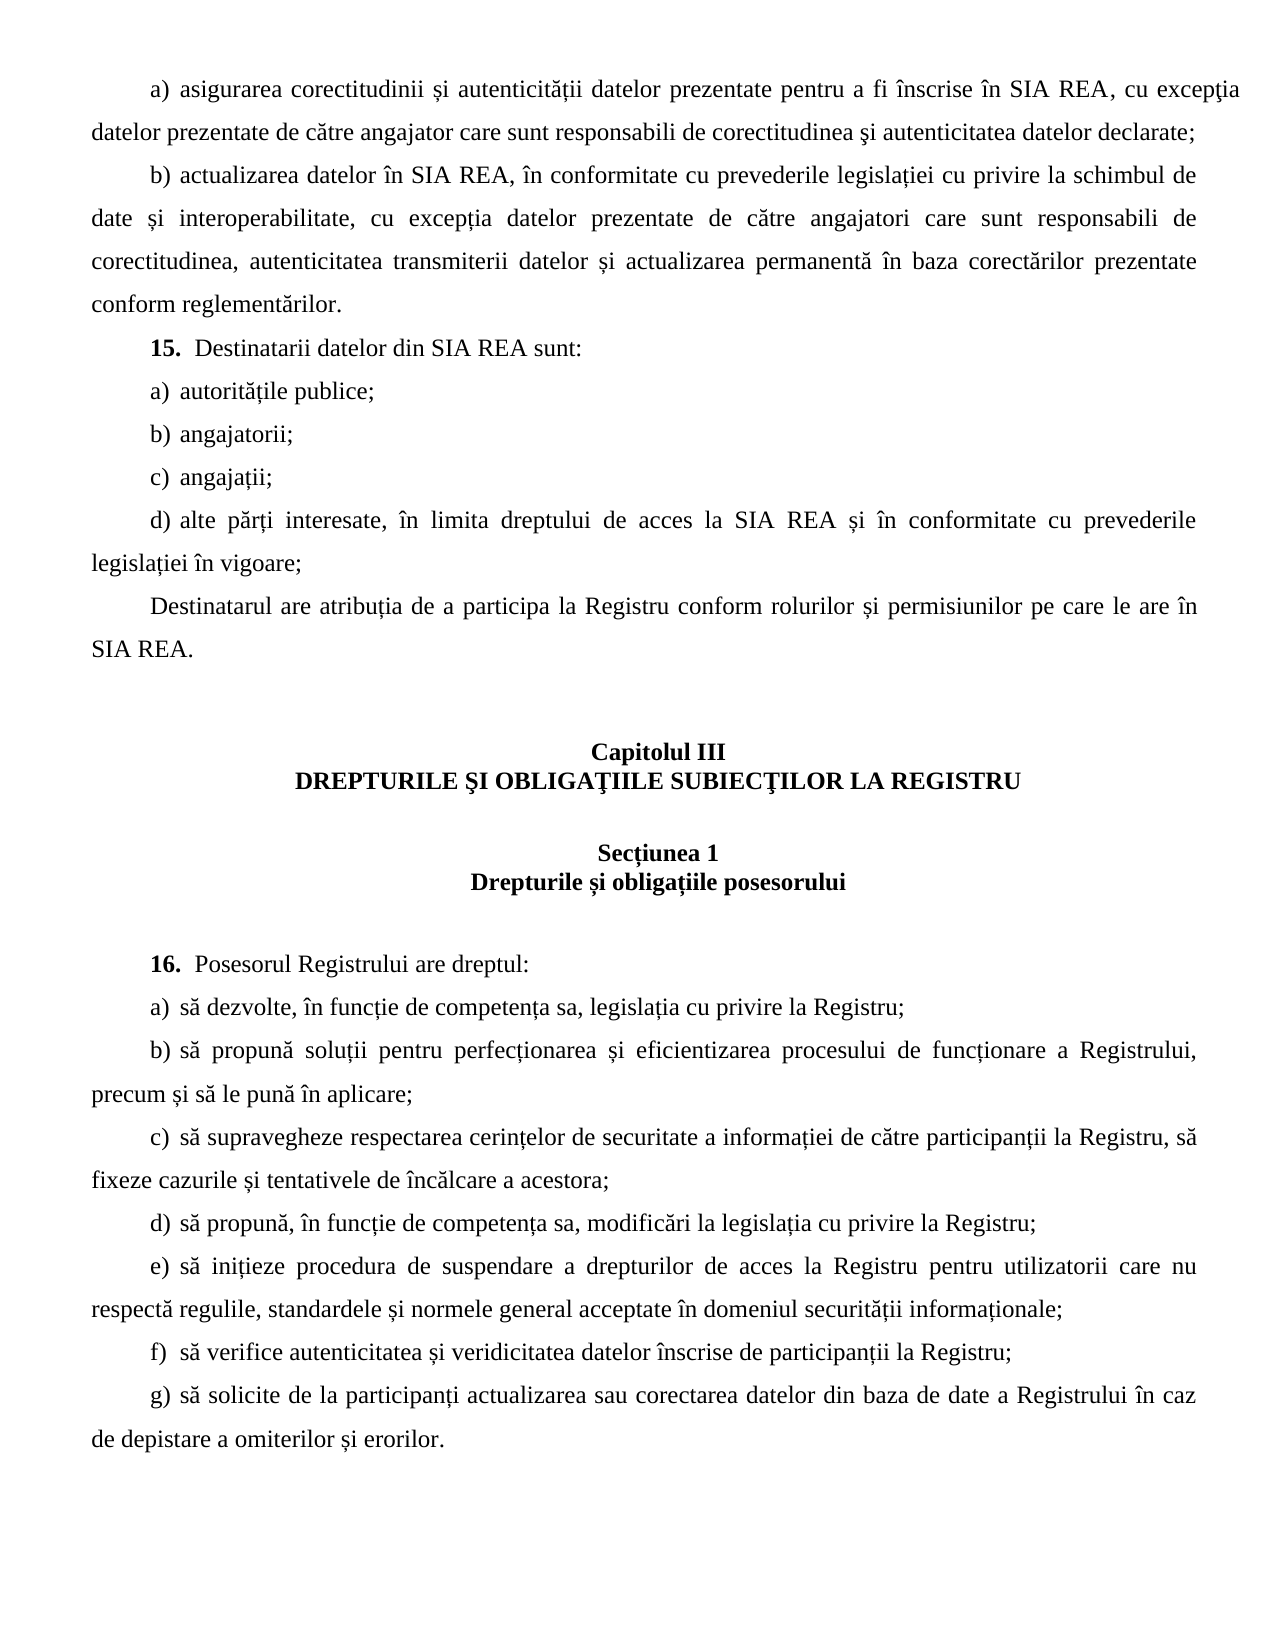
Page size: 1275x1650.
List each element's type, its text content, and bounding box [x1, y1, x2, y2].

list să supravegheze respectarea cerințelor de securitate a informației de către participanții la Registru, să fixeze cazurile și tentativele de încălcare a acestora; [91, 1122, 1198, 1194]
list Destinatarii datelor din SIA REA sunt: [150, 333, 1167, 361]
list să inițieze procedura de suspendare a drepturilor de acces la Registru pentru utilizatorii care nu respectă regulile, standardele și normele general acceptate în domeniul securității informaționale; [91, 1251, 1198, 1323]
list să propună soluții pentru perfecționarea și eficientizarea procesului de funcționare a Registrului, precum și să le pună în aplicare; [91, 1036, 1198, 1107]
list să propună, în funcție de competența sa, modificări la legislația cu privire la Registru; [91, 1208, 1198, 1237]
list să verifice autenticitatea și veridicitatea datelor înscrise de participanții la Registru; [91, 1337, 1198, 1366]
list asigurarea corectitudinii și autenticității datelor prezentate pentru a fi înscrise în SIA REA, cu excepţia datelor prezentate de către angajator care sunt responsabili de corectitudinea şi autenticitatea datelor declarate; [91, 74, 1240, 146]
list actualizarea datelor în SIA REA, în conformitate cu prevederile legislației cu privire la schimbul de date și interoperabilitate, cu excepția datelor prezentate de către angajatori care sunt responsabili de corectitudinea, autenticitatea transmiterii datelor și actualizarea permanentă în baza corectărilor prezentate conform reglementărilor. [91, 160, 1198, 318]
list Posesorul Registrului are dreptul: [150, 949, 1167, 978]
list angajatorii; [91, 419, 1240, 448]
list autoritățile publice; [91, 376, 1240, 404]
text Drepturile și obligațiile posesorului [150, 867, 1167, 896]
list să dezvolte, în funcție de competența sa, legislația cu privire la Registru; [150, 992, 1198, 1021]
list să solicite de la participanți actualizarea sau corectarea datelor din baza de date a Registrului în caz de depistare a omiterilor și erorilor. [91, 1381, 1198, 1452]
list alte părți interesate, în limita dreptului de acces la SIA REA și în conformitate cu prevederile legislației în vigoare; [91, 505, 1198, 577]
text Secțiunea 1 [150, 838, 1167, 867]
list Destinatarul are atribuția de a participa la Registru conform rolurilor și permisiunilor pe care le are în SIA REA. [91, 591, 1198, 663]
text Capitolul III [150, 737, 1167, 766]
list angajații; [91, 462, 1240, 491]
text DREPTURILE ŞI OBLIGAŢIILE SUBIECŢILOR LA REGISTRU [150, 766, 1167, 795]
